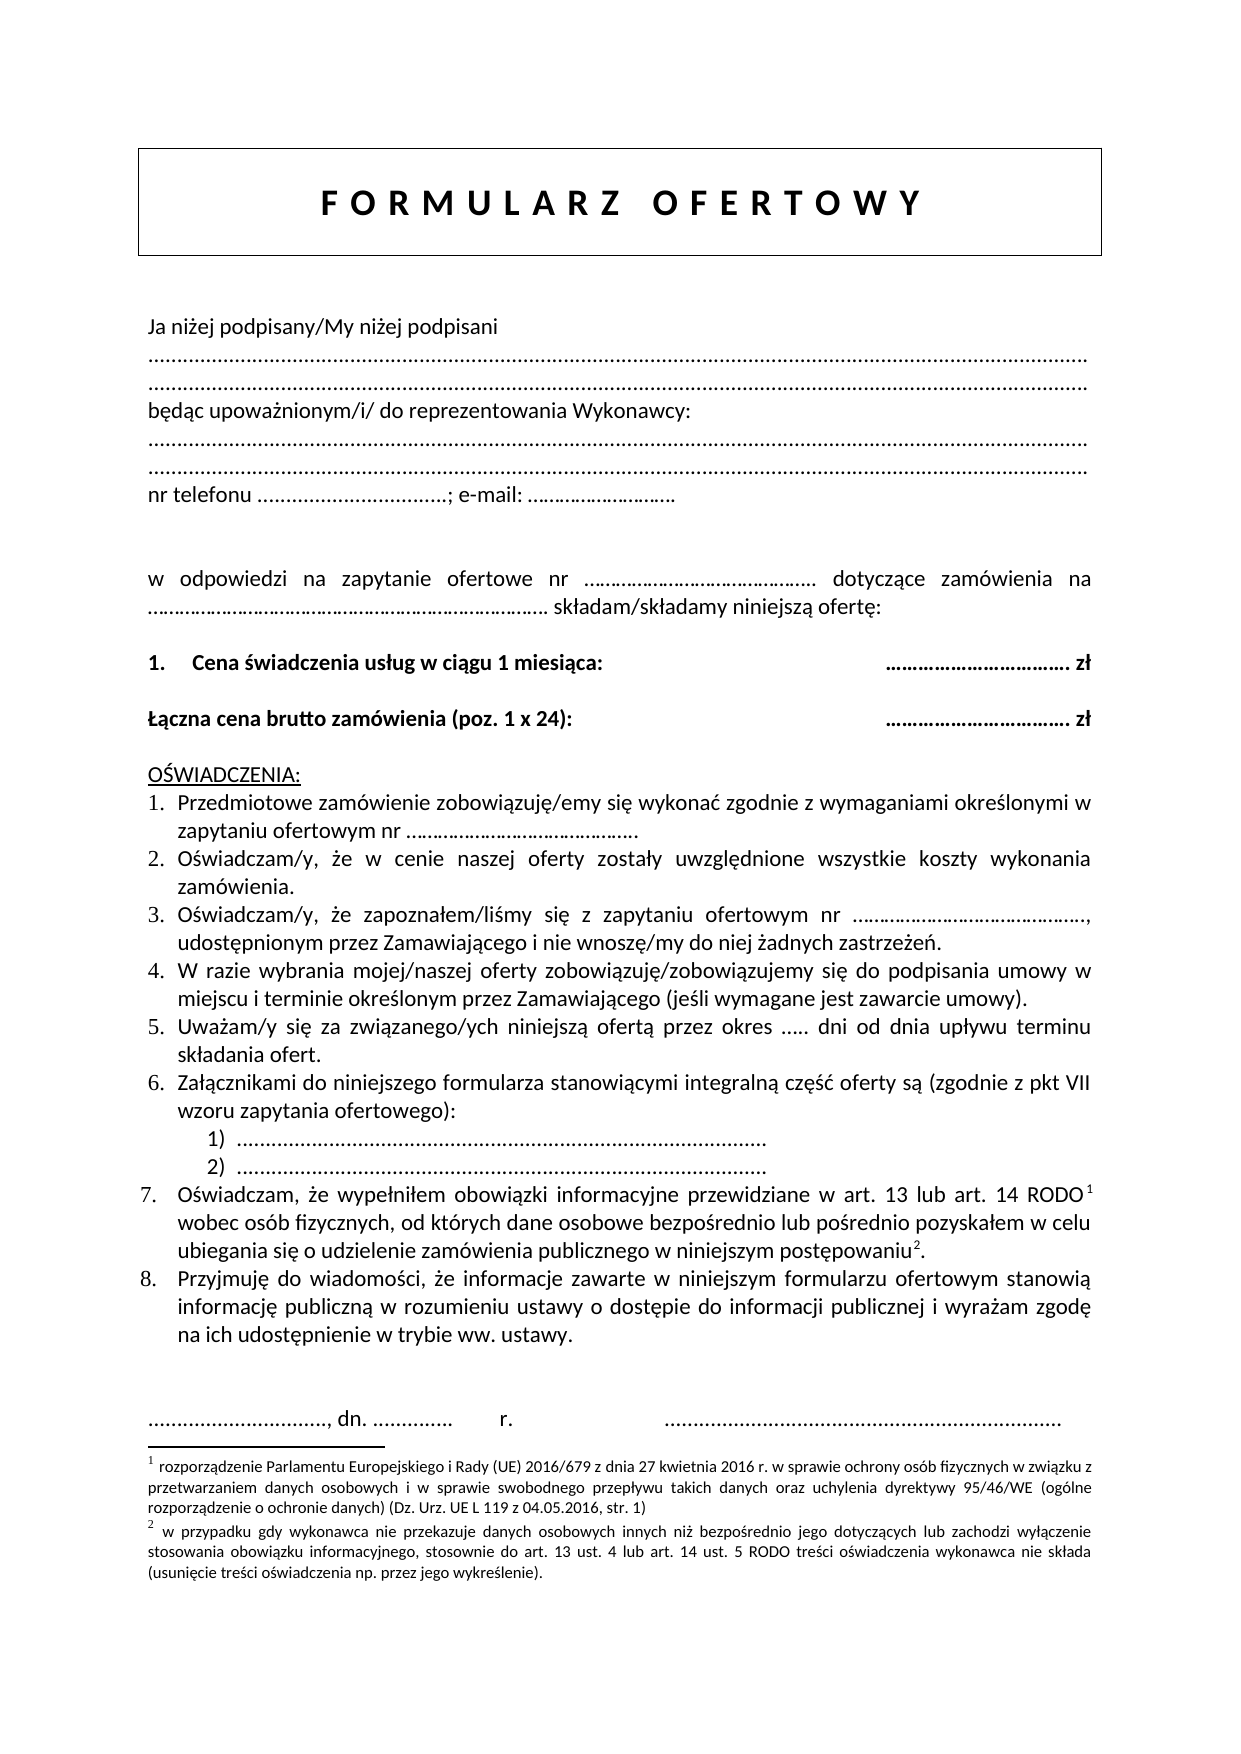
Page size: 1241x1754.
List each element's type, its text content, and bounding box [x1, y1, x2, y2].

text ................................................................................................................................................................... [148, 452, 1093, 480]
text ................................................................................................................................................................... [148, 340, 1093, 368]
list W razie wybrania mojej/naszej oferty zobowiązuję/zobowiązujemy się do podpisania umowy w miejscu i terminie określonym przez Zamawiającego (jeśli wymagane jest zawarcie umowy). [148, 956, 1093, 1012]
list Uważam/y się za związanego/ych niniejszą ofertą przez okres ….. dni od dnia upływu terminu składania ofert. [148, 1012, 1093, 1068]
text OŚWIADCZENIA: [148, 760, 1093, 788]
text ..............................., dn. .............. r. ..................................................................... [148, 1404, 1093, 1433]
list Przedmiotowe zamówienie zobowiązuję/emy się wykonać zgodnie z wymaganiami określonymi w zapytaniu ofertowym nr …………………………………….. [148, 788, 1093, 844]
text FORMULARZ OFERTOWY [148, 179, 1093, 224]
text ................................................................................................................................................................... [148, 368, 1093, 396]
text będąc upoważnionym/i/ do reprezentowania Wykonawcy: [148, 396, 1093, 424]
text nr telefonu .................................; e-mail: ………………………. [148, 480, 1093, 508]
list Oświadczam/y, że zapoznałem/liśmy się z zapytaniu ofertowym nr …………………………………….., udostępnionym przez Zamawiającego i nie wnoszę/my do niej żadnych zastrzeżeń. [148, 900, 1093, 956]
list ............................................................................................ [207, 1152, 1093, 1180]
list Cena świadczenia usług w ciągu 1 miesiąca: ……………………………. zł [148, 648, 1093, 676]
list ............................................................................................ [207, 1124, 1093, 1152]
text ................................................................................................................................................................... [148, 424, 1093, 452]
text Łączna cena brutto zamówienia (poz. 1 x 24): ……………………………. zł [148, 704, 1093, 732]
text w odpowiedzi na zapytanie ofertowe nr …………………………………….. dotyczące zamówienia na …………………………………………………………………. składam/składamy niniejszą ofertę: [148, 564, 1093, 620]
list Oświadczam/y, że w cenie naszej oferty zostały uwzględnione wszystkie koszty wykonania zamówienia. [148, 844, 1093, 900]
list Oświadczam, że wypełniłem obowiązki informacyjne przewidziane w art. 13 lub art. 14 RODO wobec osób fizycznych, od których dane osobowe bezpośrednio lub pośrednio pozyskałem w celu ubiegania się o udzielenie zamówienia publicznego w niniejszym postępowaniu. [140, 1180, 1093, 1264]
list Załącznikami do niniejszego formularza stanowiącymi integralną część oferty są (zgodnie z pkt VII wzoru zapytania ofertowego): [148, 1068, 1093, 1124]
text Ja niżej podpisany/My niżej podpisani [148, 312, 1093, 340]
list Przyjmuję do wiadomości, że informacje zawarte w niniejszym formularzu ofertowym stanowią informację publiczną w rozumieniu ustawy o dostępie do informacji publicznej i wyrażam zgodę na ich udostępnienie w trybie ww. ustawy. [140, 1264, 1093, 1348]
